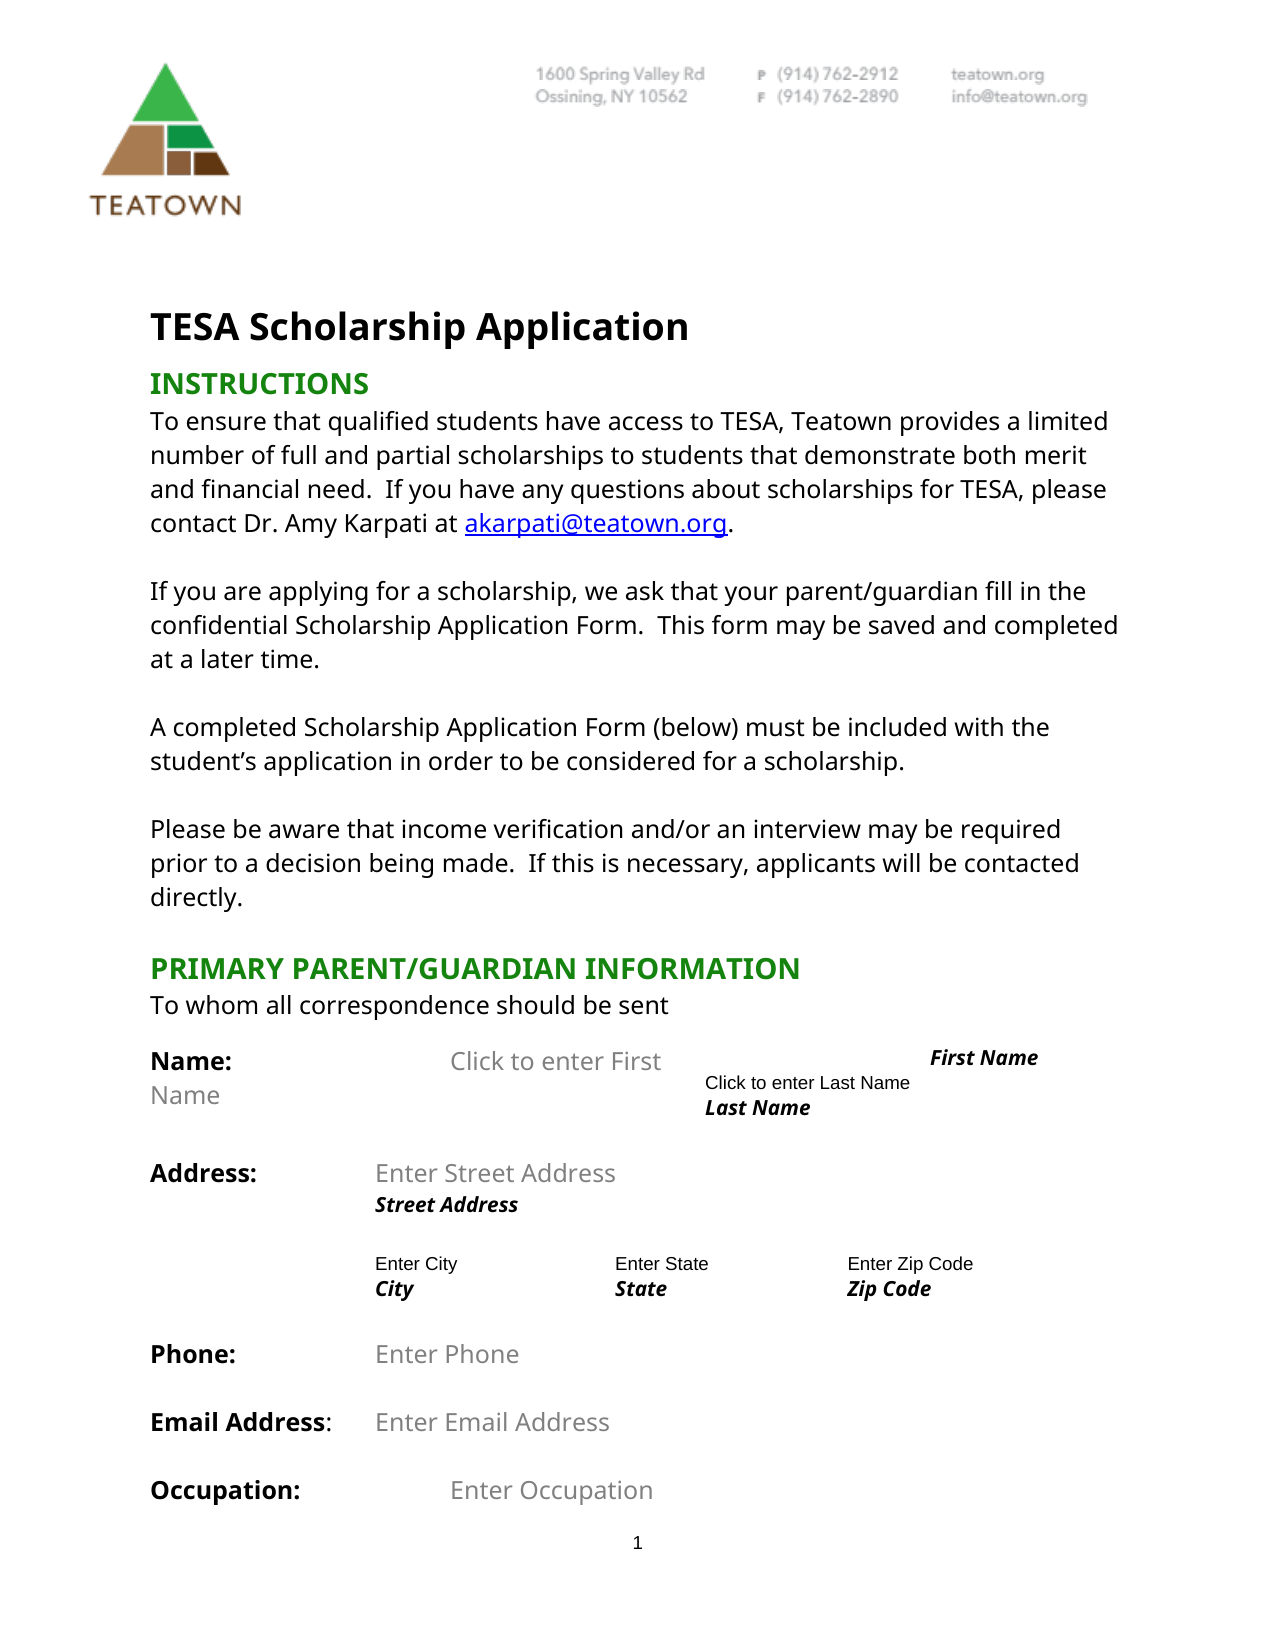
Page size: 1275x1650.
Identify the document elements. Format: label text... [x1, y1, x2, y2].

text First Name [855, 1043, 1125, 1072]
subtitle TESA Scholarship Application [150, 133, 1125, 351]
text Occupation: [150, 1473, 1125, 1507]
text City [300, 1274, 600, 1303]
text Street Address [150, 1190, 1125, 1218]
text State [615, 1274, 832, 1303]
text A completed Scholarship Application Form (below) must be included with the student’s application in order to be considered for a scholarship. [150, 710, 1125, 778]
text Zip Code [847, 1274, 1125, 1303]
text Address: [150, 1156, 1125, 1190]
text Email Address: [150, 1405, 1125, 1439]
text Phone: [150, 1337, 1125, 1371]
text If you are applying for a scholarship, we ask that your parent/guardian fill in the confidential Scholarship Application Form. This form may be saved and completed at a later time. [150, 573, 1125, 676]
text To whom all correspondence should be sent [150, 988, 1125, 1022]
text Please be aware that income verification and/or an interview may be required prior to a decision being made. If this is necessary, applicants will be contacted directly. [150, 812, 1125, 914]
text Name: [150, 1043, 690, 1112]
text PRIMARY PARENT/GUARDIAN INFORMATION [150, 948, 1125, 988]
text Last Name [705, 1093, 1125, 1122]
text To ensure that qualified students have access to TESA, Teatown provides a limited number of full and partial scholarships to students that demonstrate both merit and financial need. If you have any questions about scholarships for TESA, please contact Dr. Amy Karpati at akarpati@teatown.org. [150, 403, 1125, 539]
text INSTRUCTIONS [150, 363, 1125, 403]
